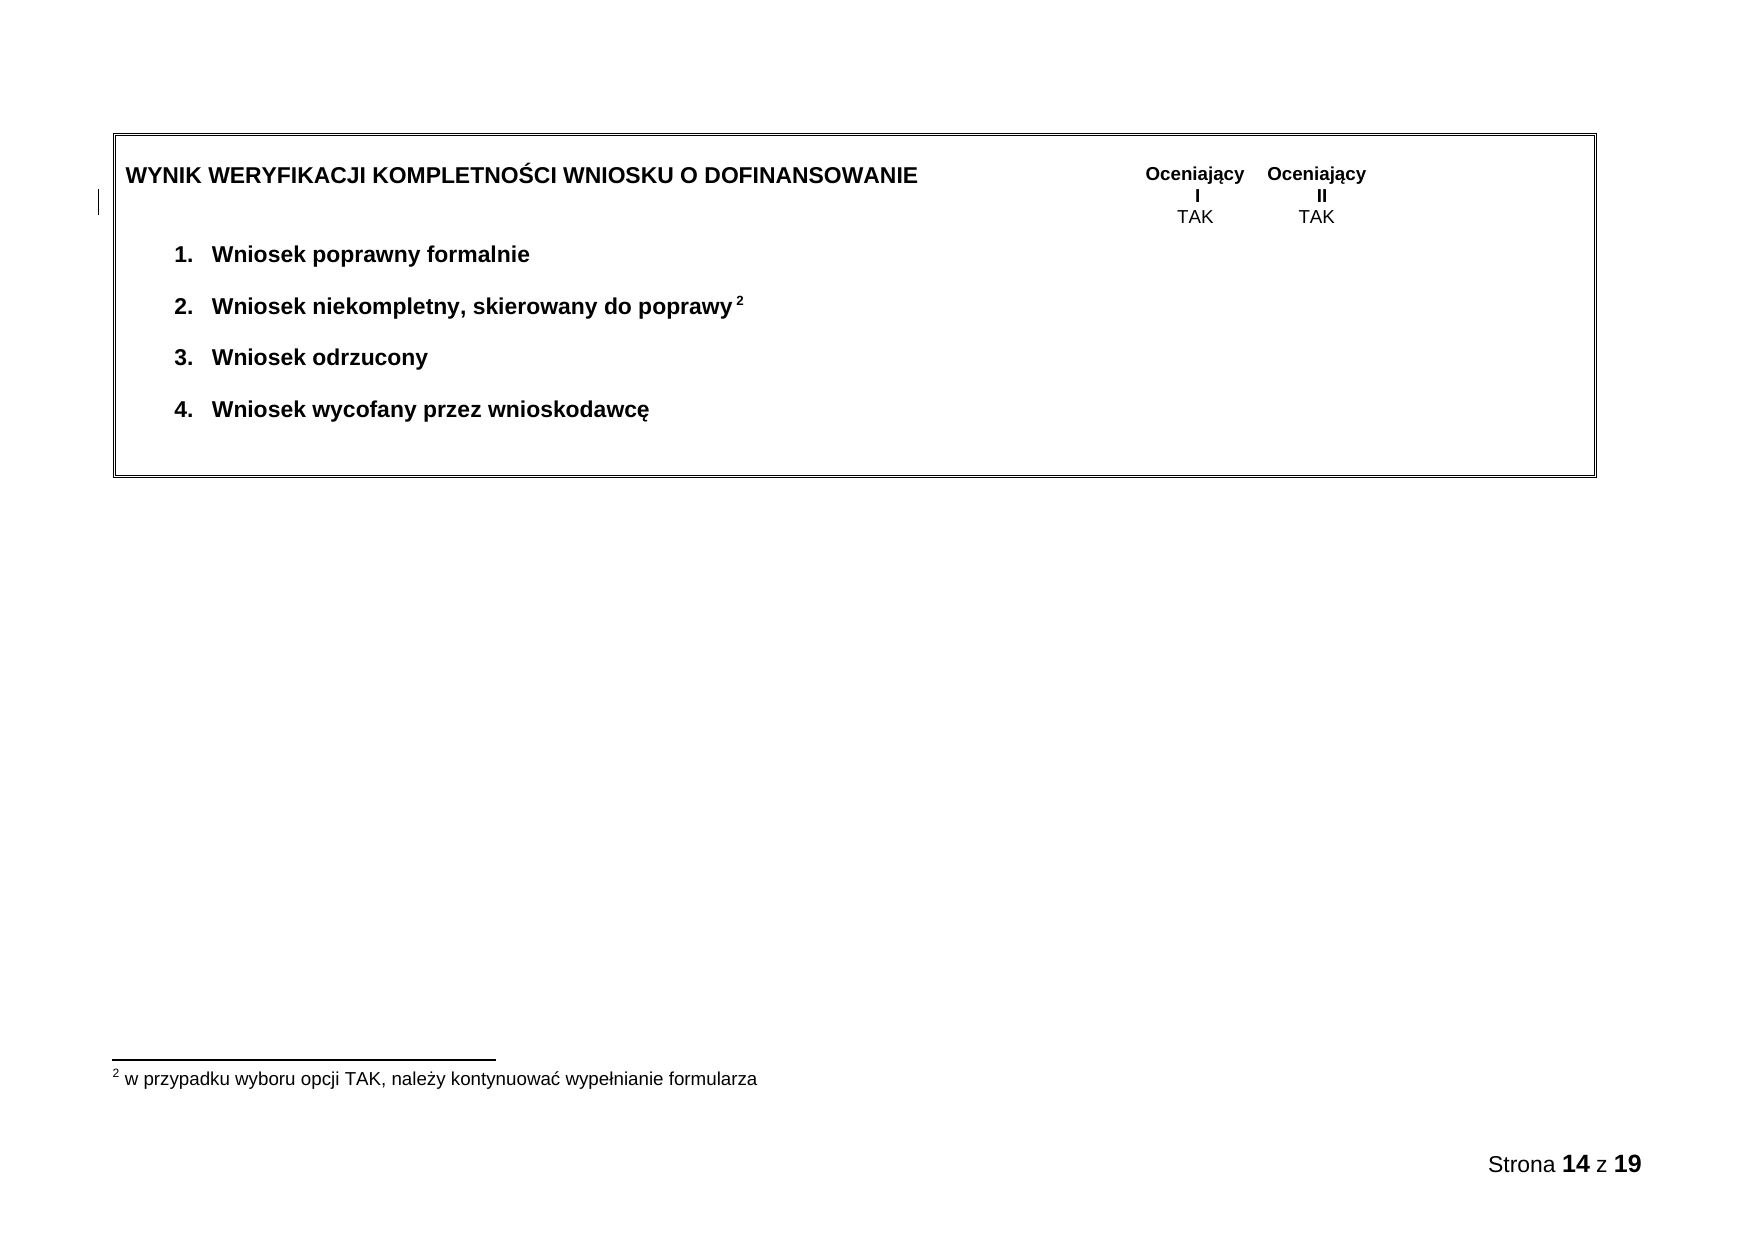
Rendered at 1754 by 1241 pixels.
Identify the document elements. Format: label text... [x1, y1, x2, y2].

table_header [1070, 136, 1594, 474]
table_header WYNIK WERYFIKACJI KOMPLETNOŚCI WNIOSKU O DOFINANSOWANIE [116, 136, 1070, 474]
